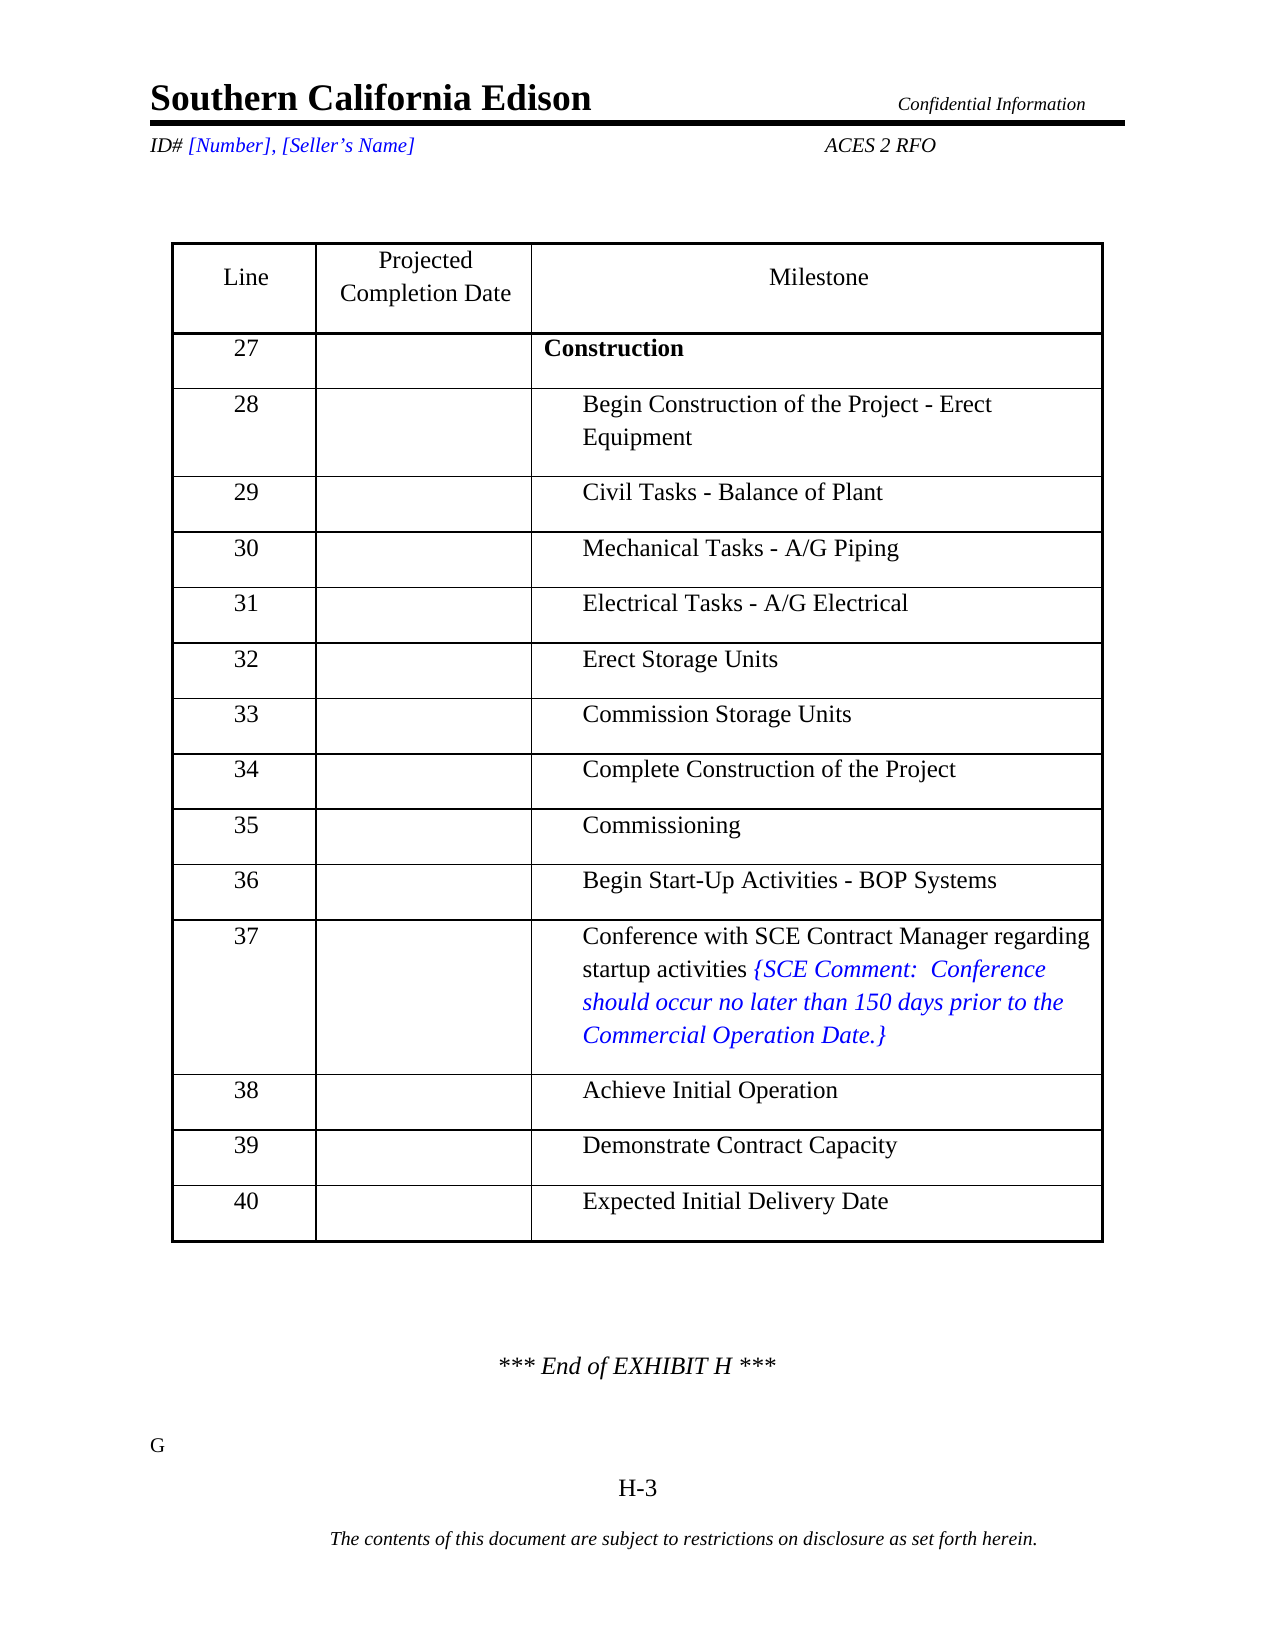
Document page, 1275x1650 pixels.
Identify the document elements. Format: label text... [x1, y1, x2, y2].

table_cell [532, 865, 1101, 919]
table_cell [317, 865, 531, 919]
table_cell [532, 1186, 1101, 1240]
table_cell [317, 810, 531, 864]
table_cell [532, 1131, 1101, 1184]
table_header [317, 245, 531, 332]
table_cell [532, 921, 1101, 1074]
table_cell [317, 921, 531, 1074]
text *** End of EXHIBIT H *** [150, 1351, 1125, 1379]
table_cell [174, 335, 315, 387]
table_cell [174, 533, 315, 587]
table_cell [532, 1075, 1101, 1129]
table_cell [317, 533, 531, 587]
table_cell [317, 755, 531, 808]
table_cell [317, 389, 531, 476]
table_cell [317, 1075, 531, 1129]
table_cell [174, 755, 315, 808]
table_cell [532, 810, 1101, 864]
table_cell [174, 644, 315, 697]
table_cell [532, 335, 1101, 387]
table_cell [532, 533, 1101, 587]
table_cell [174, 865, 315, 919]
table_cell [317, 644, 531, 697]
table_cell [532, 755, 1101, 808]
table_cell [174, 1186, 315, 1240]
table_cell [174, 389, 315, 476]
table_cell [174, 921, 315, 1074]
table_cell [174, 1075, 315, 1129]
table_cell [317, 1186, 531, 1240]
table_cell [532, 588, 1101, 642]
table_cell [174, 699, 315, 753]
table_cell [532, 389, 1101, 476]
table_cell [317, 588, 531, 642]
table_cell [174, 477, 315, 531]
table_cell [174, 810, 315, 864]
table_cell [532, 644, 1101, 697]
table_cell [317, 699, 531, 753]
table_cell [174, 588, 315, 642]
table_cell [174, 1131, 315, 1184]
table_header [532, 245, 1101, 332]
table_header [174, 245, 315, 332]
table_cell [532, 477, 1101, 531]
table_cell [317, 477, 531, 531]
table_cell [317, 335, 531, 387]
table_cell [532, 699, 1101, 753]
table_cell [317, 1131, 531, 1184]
